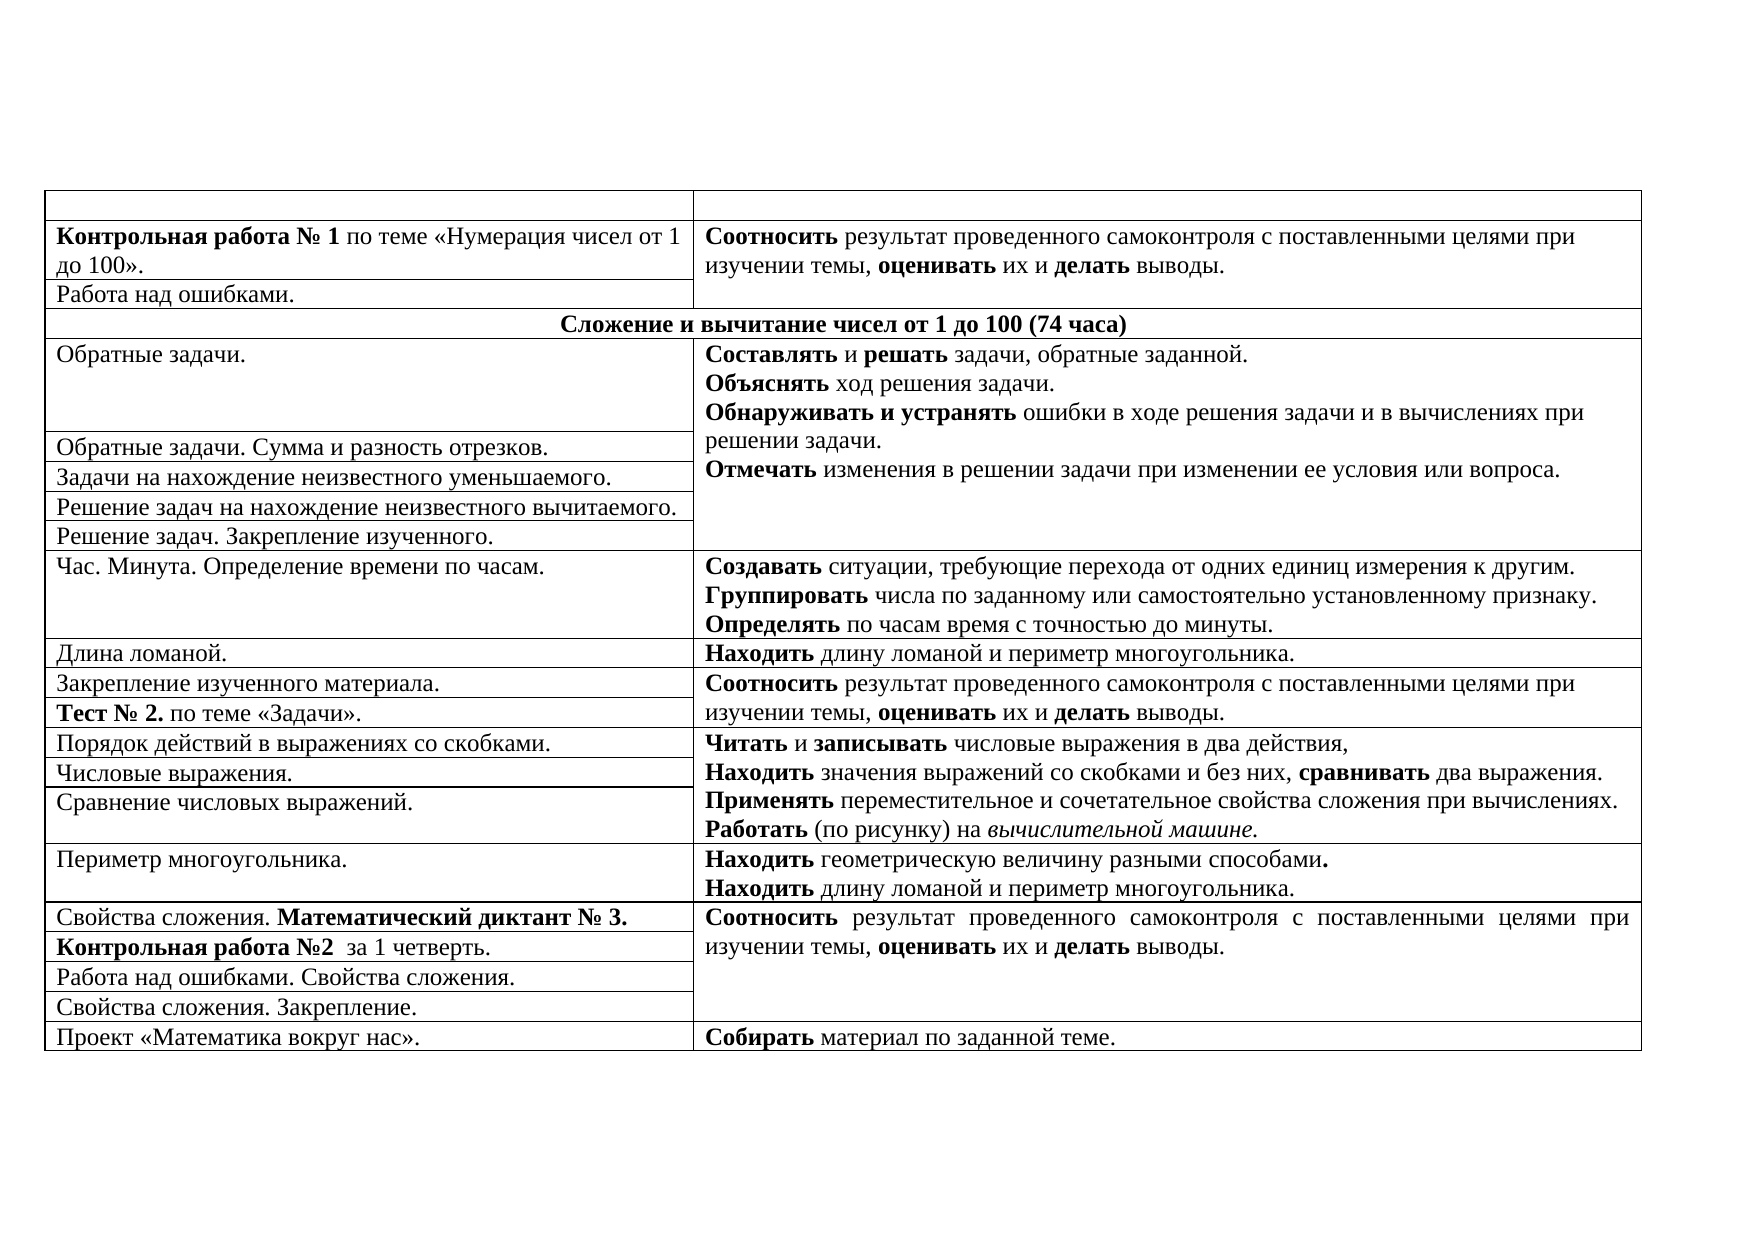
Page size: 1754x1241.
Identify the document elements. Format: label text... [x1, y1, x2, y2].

table_cell Соотносить результат проведенного самоконтроля с поставленными целями при изучении темы, оценивать их и делать выводы. [694, 221, 1641, 308]
table_cell Тест № 2. по теме «Задачи». [46, 698, 693, 727]
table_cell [694, 1022, 1641, 1050]
table_cell Обратные задачи. Сумма и разность отрезков. [46, 432, 693, 461]
table_cell Создавать ситуации, требующие перехода от одних единиц измерения к другим. Группировать числа по заданному или самостоятельно установленному признаку. Определять по часам время с точностью до минуты. [694, 551, 1641, 637]
table_cell Сравнение числовых выражений. [46, 788, 693, 843]
table_cell Находить геометрическую величину разными способами. Находить длину ломаной и периметр многоугольника. [694, 844, 1641, 901]
table_cell Порядок действий в выражениях со скобками. [46, 728, 693, 757]
table_cell Работа над ошибками. Свойства сложения. [46, 962, 693, 991]
table_cell Находить длину ломаной и периметр многоугольника. [694, 639, 1641, 667]
table_cell Свойства сложения. Математический диктант № 3. [46, 903, 693, 931]
table_cell Контрольная работа № 1 по теме «Нумерация чисел от 1 до 100». [46, 221, 693, 278]
table_cell Периметр многоугольника. [46, 844, 693, 901]
table_cell Задачи на нахождение неизвестного уменьшаемого. [46, 462, 693, 491]
table_cell Закрепление изученного материала. [46, 668, 693, 697]
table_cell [46, 191, 693, 220]
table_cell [694, 191, 1641, 220]
table_cell Соотносить результат проведенного самоконтроля с поставленными целями при изучении темы, оценивать их и делать выводы. [694, 668, 1641, 727]
table_cell Читать и записывать числовые выражения в два действия, Находить значения выражений со скобками и без них, сравнивать два выражения. Применять переместительное и сочетательное свойства сложения при вычислениях. Работать (по рисунку) на вычислительной машине. [694, 728, 1641, 843]
table_cell Сложение и вычитание чисел от 1 до 100 (74 часа) [46, 309, 1641, 338]
table_cell Работа над ошибками. [46, 280, 693, 308]
table_cell Обратные задачи. [46, 339, 693, 431]
table_cell Контрольная работа №2 за 1 четверть. [46, 932, 693, 961]
table_cell Проект «Математика вокруг нас». [46, 1022, 693, 1050]
table_cell Свойства сложения. Закрепление. [46, 992, 693, 1021]
table_cell Решение задач на нахождение неизвестного вычитаемого. [46, 492, 693, 520]
table_cell Решение задач. Закрепление изученного. [46, 521, 693, 550]
table_cell Длина ломаной. [46, 639, 693, 667]
table_cell Час. Минута. Определение времени по часам. [46, 551, 693, 637]
table_cell Составлять и решать задачи, обратные заданной. Объяснять ход решения задачи. Обнаруживать и устранять ошибки в ходе решения задачи и в вычислениях при решении задачи. Отмечать изменения в решении задачи при изменении ее условия или вопроса. [694, 339, 1641, 550]
table_cell Соотносить результат проведенного самоконтроля с поставленными целями при изучении темы, оценивать их и делать выводы. [694, 903, 1641, 1021]
table_cell Числовые выражения. [46, 758, 693, 786]
